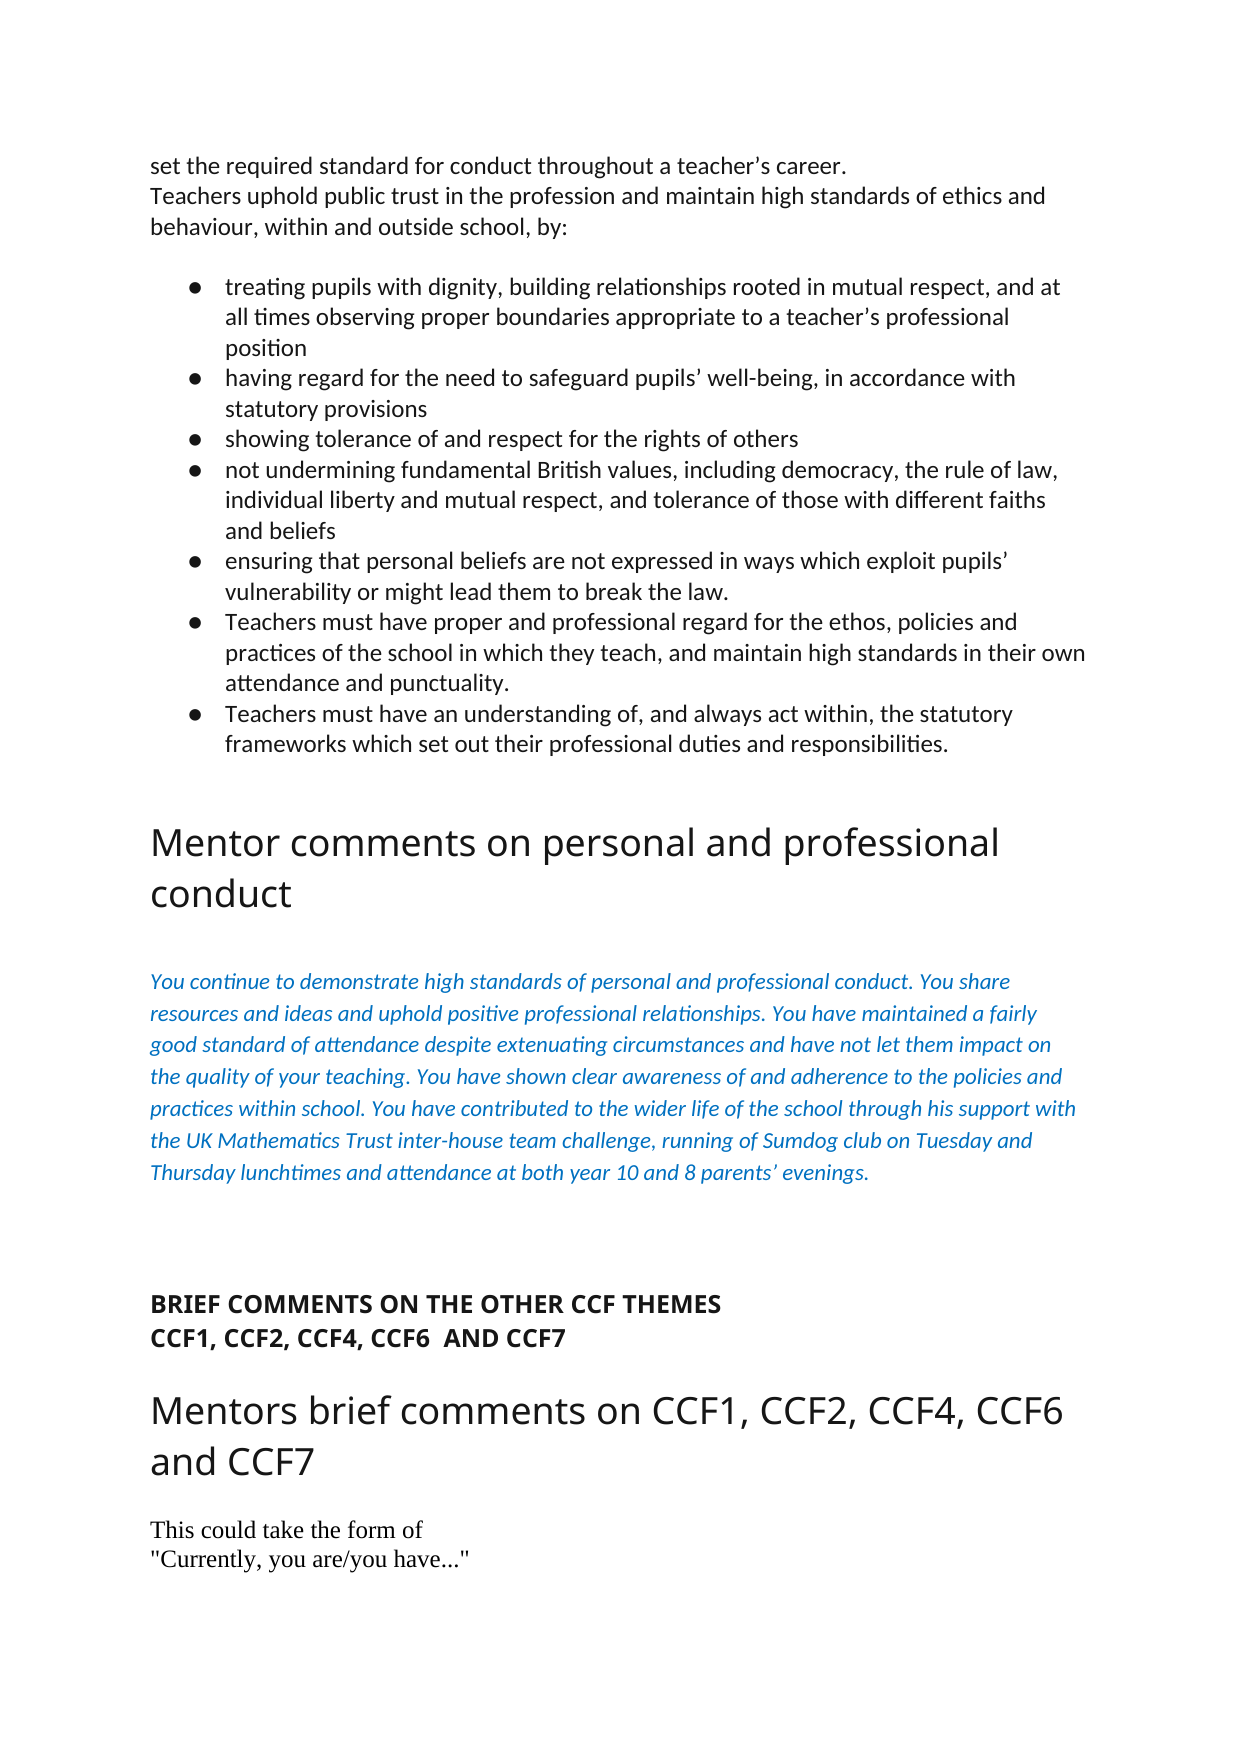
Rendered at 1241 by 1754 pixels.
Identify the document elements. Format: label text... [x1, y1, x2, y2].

list Teachers must have proper and professional regard for the ethos, policies and practices of the school in which they teach, and maintain high standards in their own attendance and punctuality. [187, 606, 1090, 698]
text Mentors brief comments on CCF1, CCF2, CCF4, CCF6 and CCF7 [150, 1384, 1090, 1486]
list Teachers must have an understanding of, and always act within, the statutory frameworks which set out their professional duties and responsibilities. [187, 698, 1090, 787]
text BRIEF COMMENTS ON THE OTHER CCF THEMES CCF1, CCF2, CCF4, CCF6 AND CCF7 [150, 1287, 1090, 1355]
list ensuring that personal beliefs are not expressed in ways which exploit pupils’ vulnerability or might lead them to break the law. [187, 545, 1090, 606]
text You continue to demonstrate high standards of personal and professional conduct. You share resources and ideas and uphold positive professional relationships. You have maintained a fairly good standard of attendance despite extenuating circumstances and have not let them impact on the quality of your teaching. You have shown clear awareness of and adherence to the policies and practices within school. You have contributed to the wider life of the school through his support with the UK Mathematics Trust inter-house team challenge, running of Sumdog club on Tuesday and Thursday lunchtimes and attendance at both year 10 and 8 parents’ evenings. [150, 967, 1090, 1186]
text Mentor comments on personal and professional conduct [150, 816, 1090, 918]
list treating pupils with dignity, building relationships rooted in mutual respect, and at all times observing proper boundaries appropriate to a teacher’s professional position [187, 271, 1090, 362]
list having regard for the need to safeguard pupils’ well-being, in accordance with statutory provisions [187, 362, 1090, 423]
list showing tolerance of and respect for the rights of others [187, 423, 1090, 454]
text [150, 150, 1090, 242]
list not undermining fundamental British values, including democracy, the rule of law, individual liberty and mutual respect, and tolerance of those with different faiths and beliefs [187, 454, 1090, 545]
text This could take the form of "Currently, you are/you have..." [150, 1515, 1090, 1573]
